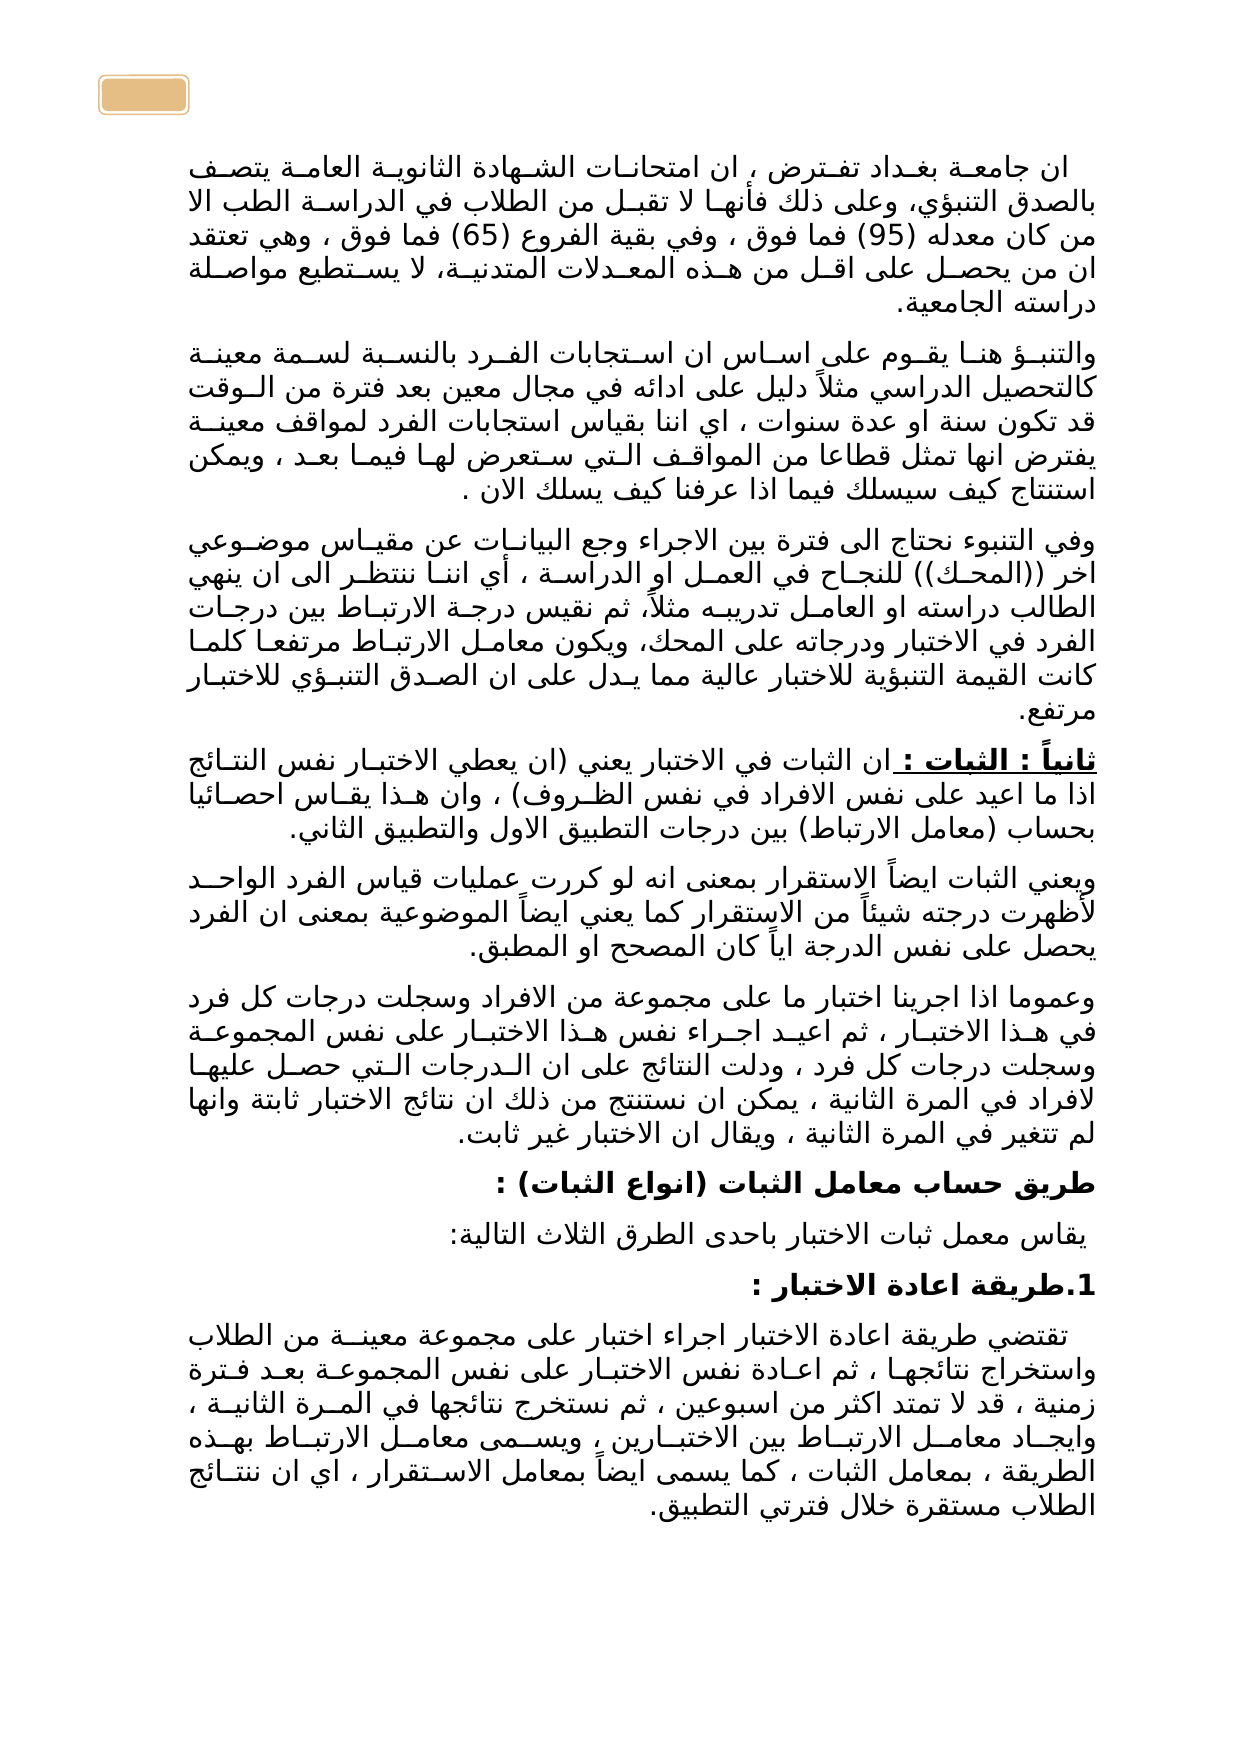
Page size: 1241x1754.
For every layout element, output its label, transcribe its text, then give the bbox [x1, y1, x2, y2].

text والتنبؤ هنا يقوم على اساس ان استجابات الفرد بالنسبة لسمة معينة كالتحصيل الدراسي مثلاً دليل على ادائه في مجال معين بعد فترة من الوقت قد تكون سنة او عدة سنوات ، اي اننا بقياس استجابات الفرد لمواقف معينة يفترض انها تمثل قطاعا من المواقف التي ستعرض لها فيما بعد ، ويمكن استنتاج كيف سيسلك فيما اذا عرفنا كيف يسلك الان . [187, 336, 1097, 506]
text طريق حساب معامل الثبات (انواع الثبات) : [187, 1167, 1097, 1201]
text 1.طريقة اعادة الاختبار : [187, 1268, 1097, 1302]
text ثانياً : الثبات : ان الثبات في الاختبار يعني (ان يعطي الاختبار نفس النتائج اذا ما اعيد على نفس الافراد في نفس الظروف) ، وان هذا يقاس احصائيا بحساب (معامل الارتباط) بين درجات التطبيق الاول والتطبيق الثاني. [187, 743, 1097, 845]
text ان جامعة بغداد تفترض ، ان امتحانات الشهادة الثانوية العامة يتصف بالصدق التنبؤي، وعلى ذلك فأنها لا تقبل من الطلاب في الدراسة الطب الا من كان معدله (95) فما فوق ، وفي بقية الفروع (65) فما فوق ، وهي تعتقد ان من يحصل على اقل من هذه المعدلات المتدنية، لا يستطيع مواصلة دراسته الجامعية. [187, 150, 1097, 320]
text تقتضي طريقة اعادة الاختبار اجراء اختبار على مجموعة معينة من الطلاب واستخراج نتائجها ، ثم اعادة نفس الاختبار على نفس المجموعة بعد فترة زمنية ، قد لا تمتد اكثر من اسبوعين ، ثم نستخرج نتائجها في المرة الثانية ، وايجاد معامل الارتباط بين الاختبارين ، ويسمى معامل الارتباط بهذه الطريقة ، بمعامل الثبات ، كما يسمى ايضاً بمعامل الاستقرار ، اي ان ننتائج الطلاب مستقرة خلال فترتي التطبيق. [187, 1319, 1097, 1522]
text ويعني الثبات ايضاً الاستقرار بمعنى انه لو كررت عمليات قياس الفرد الواحد لأظهرت درجته شيئاً من الاستقرار كما يعني ايضاً الموضوعية بمعنى ان الفرد يحصل على نفس الدرجة اياً كان المصحح او المطبق. [187, 862, 1097, 964]
text وعموما اذا اجرينا اختبار ما على مجموعة من الافراد وسجلت درجات كل فرد في هذا الاختبار ، ثم اعيد اجراء نفس هذا الاختبار على نفس المجموعة وسجلت درجات كل فرد ، ودلت النتائج على ان الدرجات التي حصل عليها لافراد في المرة الثانية ، يمكن ان نستنتج من ذلك ان نتائج الاختبار ثابتة وانها لم تتغير في المرة الثانية ، ويقال ان الاختبار غير ثابت. [187, 980, 1097, 1150]
text وفي التنبوء نحتاج الى فترة بين الاجراء وجع البيانات عن مقياس موضوعي اخر ((المحك)) للنجاح في العمل او الدراسة ، أي اننا ننتظر الى ان ينهي الطالب دراسته او العامل تدريبه مثلاً، ثم نقيس درجة الارتباط بين درجات الفرد في الاختبار ودرجاته على المحك، ويكون معامل الارتباط مرتفعا كلما كانت القيمة التنبؤية للاختبار عالية مما يدل على ان الصدق التنبؤي للاختبار مرتفع. [187, 523, 1097, 727]
text يقاس معمل ثبات الاختبار باحدى الطرق الثلاث التالية: [187, 1217, 1097, 1251]
